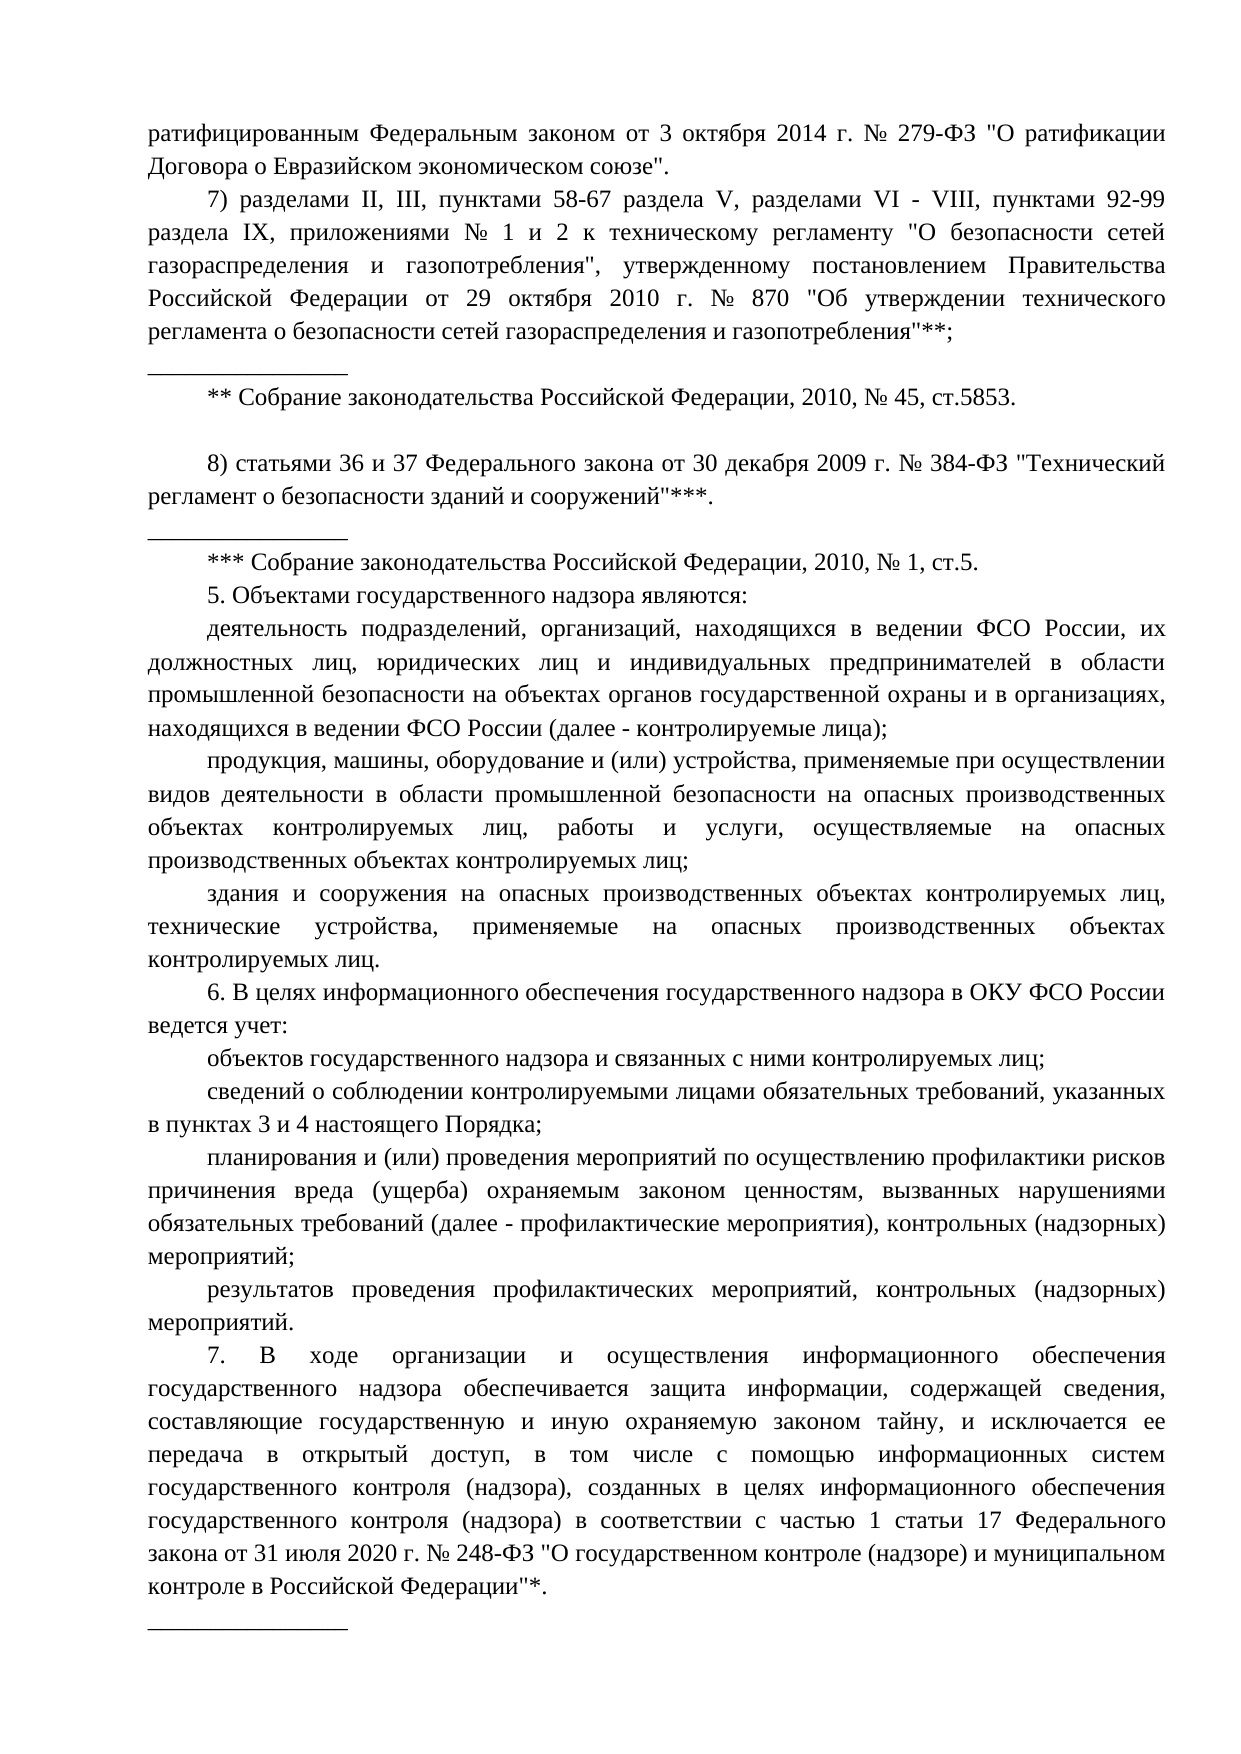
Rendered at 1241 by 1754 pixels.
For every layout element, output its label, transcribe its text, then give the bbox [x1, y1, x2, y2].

text результатов проведения профилактических мероприятий, контрольных (надзорных) мероприятий. [148, 1274, 1166, 1336]
text здания и сооружения на опасных производственных объектах контролируемых лиц, технические устройства, применяемые на опасных производственных объектах контролируемых лиц. [148, 878, 1166, 972]
text продукция, машины, оборудование и (или) устройства, применяемые при осуществлении видов деятельности в области промышленной безопасности на опасных производственных объектах контролируемых лиц, работы и услуги, осуществляемые на опасных производственных объектах контролируемых лиц; [148, 746, 1166, 873]
text сведений о соблюдении контролируемыми лицами обязательных требований, указанных в пунктах 3 и 4 настоящего Порядка; [148, 1076, 1166, 1138]
text 7. В ходе организации и осуществления информационного обеспечения государственного надзора обеспечивается защита информации, содержащей сведения, составляющие государственную и иную охраняемую законом тайну, и исключается ее передача в открытый доступ, в том числе с помощью информационных систем государственного контроля (надзора), созданных в целях информационного обеспечения государственного контроля (надзора) в соответствии с частью 1 статьи 17 Федерального закона от 31 июля 2020 г. № 248-ФЗ "О государственном контроле (надзоре) и муниципальном контроле в Российской Федерации"*. [148, 1340, 1166, 1600]
text 6. В целях информационного обеспечения государственного надзора в ОКУ ФСО России ведется учет: [148, 977, 1166, 1038]
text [148, 118, 1166, 180]
text ________________ [148, 514, 1166, 543]
text ________________ [148, 349, 1166, 378]
text 7) разделами II, III, пунктами 58-67 раздела V, разделами VI - VIII, пунктами 92-99 раздела IX, приложениями № 1 и 2 к техническому регламенту "О безопасности сетей газораспределения и газопотребления", утвержденному постановлением Правительства Российской Федерации от 29 октября 2010 г. № 870 "Об утверждении технического регламента о безопасности сетей газораспределения и газопотребления"**; [148, 184, 1166, 345]
text ________________ [148, 1604, 1166, 1633]
text *** Собрание законодательства Российской Федерации, 2010, № 1, ст.5. [148, 547, 1166, 576]
text объектов государственного надзора и связанных с ними контролируемых лиц; [148, 1043, 1166, 1072]
text 8) статьями 36 и 37 Федерального закона от 30 декабря 2009 г. № 384-ФЗ "Технический регламент о безопасности зданий и сооружений"***. [148, 448, 1166, 510]
text деятельность подразделений, организаций, находящихся в ведении ФСО России, их должностных лиц, юридических лиц и индивидуальных предпринимателей в области промышленной безопасности на объектах органов государственной охраны и в организациях, находящихся в ведении ФСО России (далее - контролируемые лица); [148, 613, 1166, 741]
text 5. Объектами государственного надзора являются: [148, 581, 1166, 609]
text ** Собрание законодательства Российской Федерации, 2010, № 45, ст.5853. [148, 382, 1166, 411]
text планирования и (или) проведения мероприятий по осуществлению профилактики рисков причинения вреда (ущерба) охраняемым законом ценностям, вызванных нарушениями обязательных требований (далее - профилактические мероприятия), контрольных (надзорных) мероприятий; [148, 1142, 1166, 1270]
